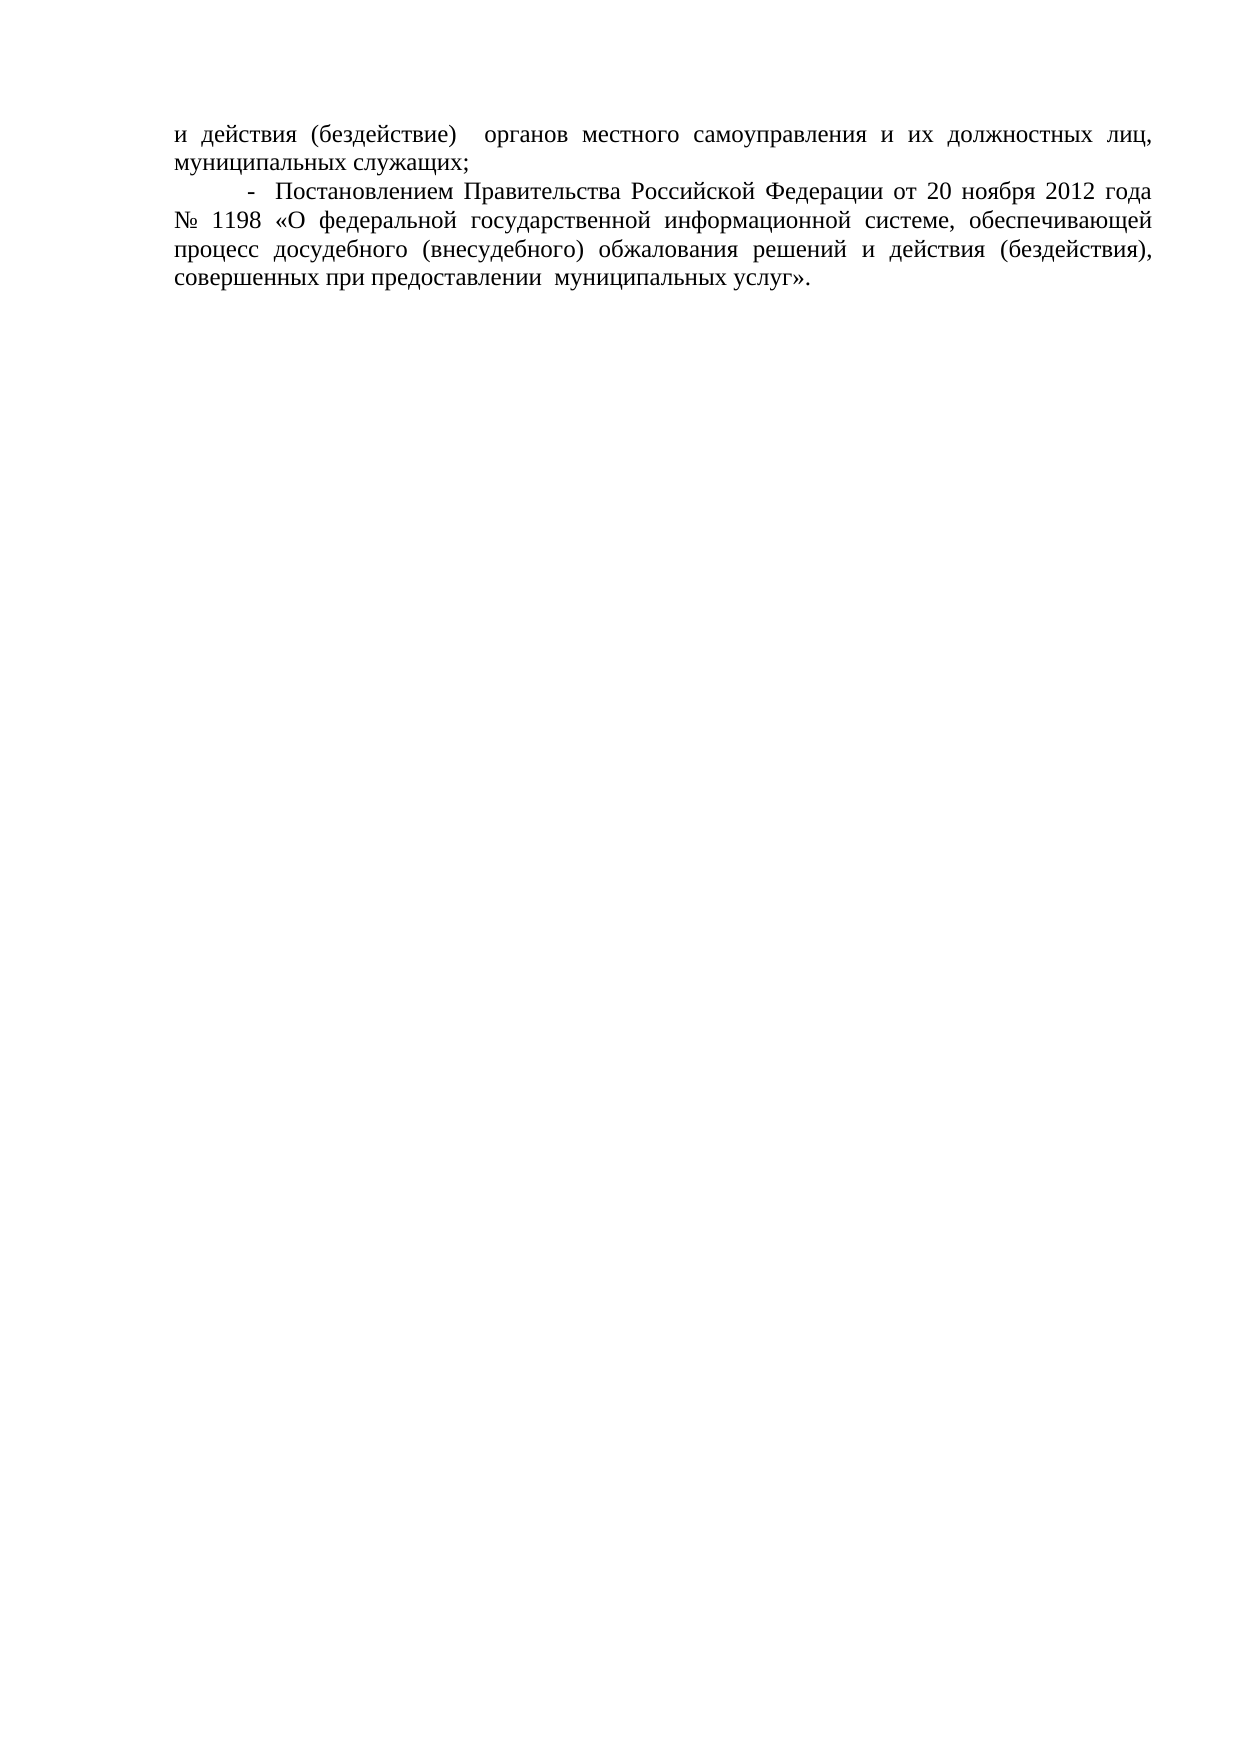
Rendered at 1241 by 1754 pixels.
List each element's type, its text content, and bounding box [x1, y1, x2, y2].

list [174, 119, 1153, 176]
list Постановлением Правительства Российской Федерации от 20 ноября 2012 года № 1198 «О федеральной государственной информационной системе, обеспечивающей процесс досудебного (внесудебного) обжалования решений и действия (бездействия), совершенных при предоставлении муниципальных услуг». [174, 176, 1153, 291]
